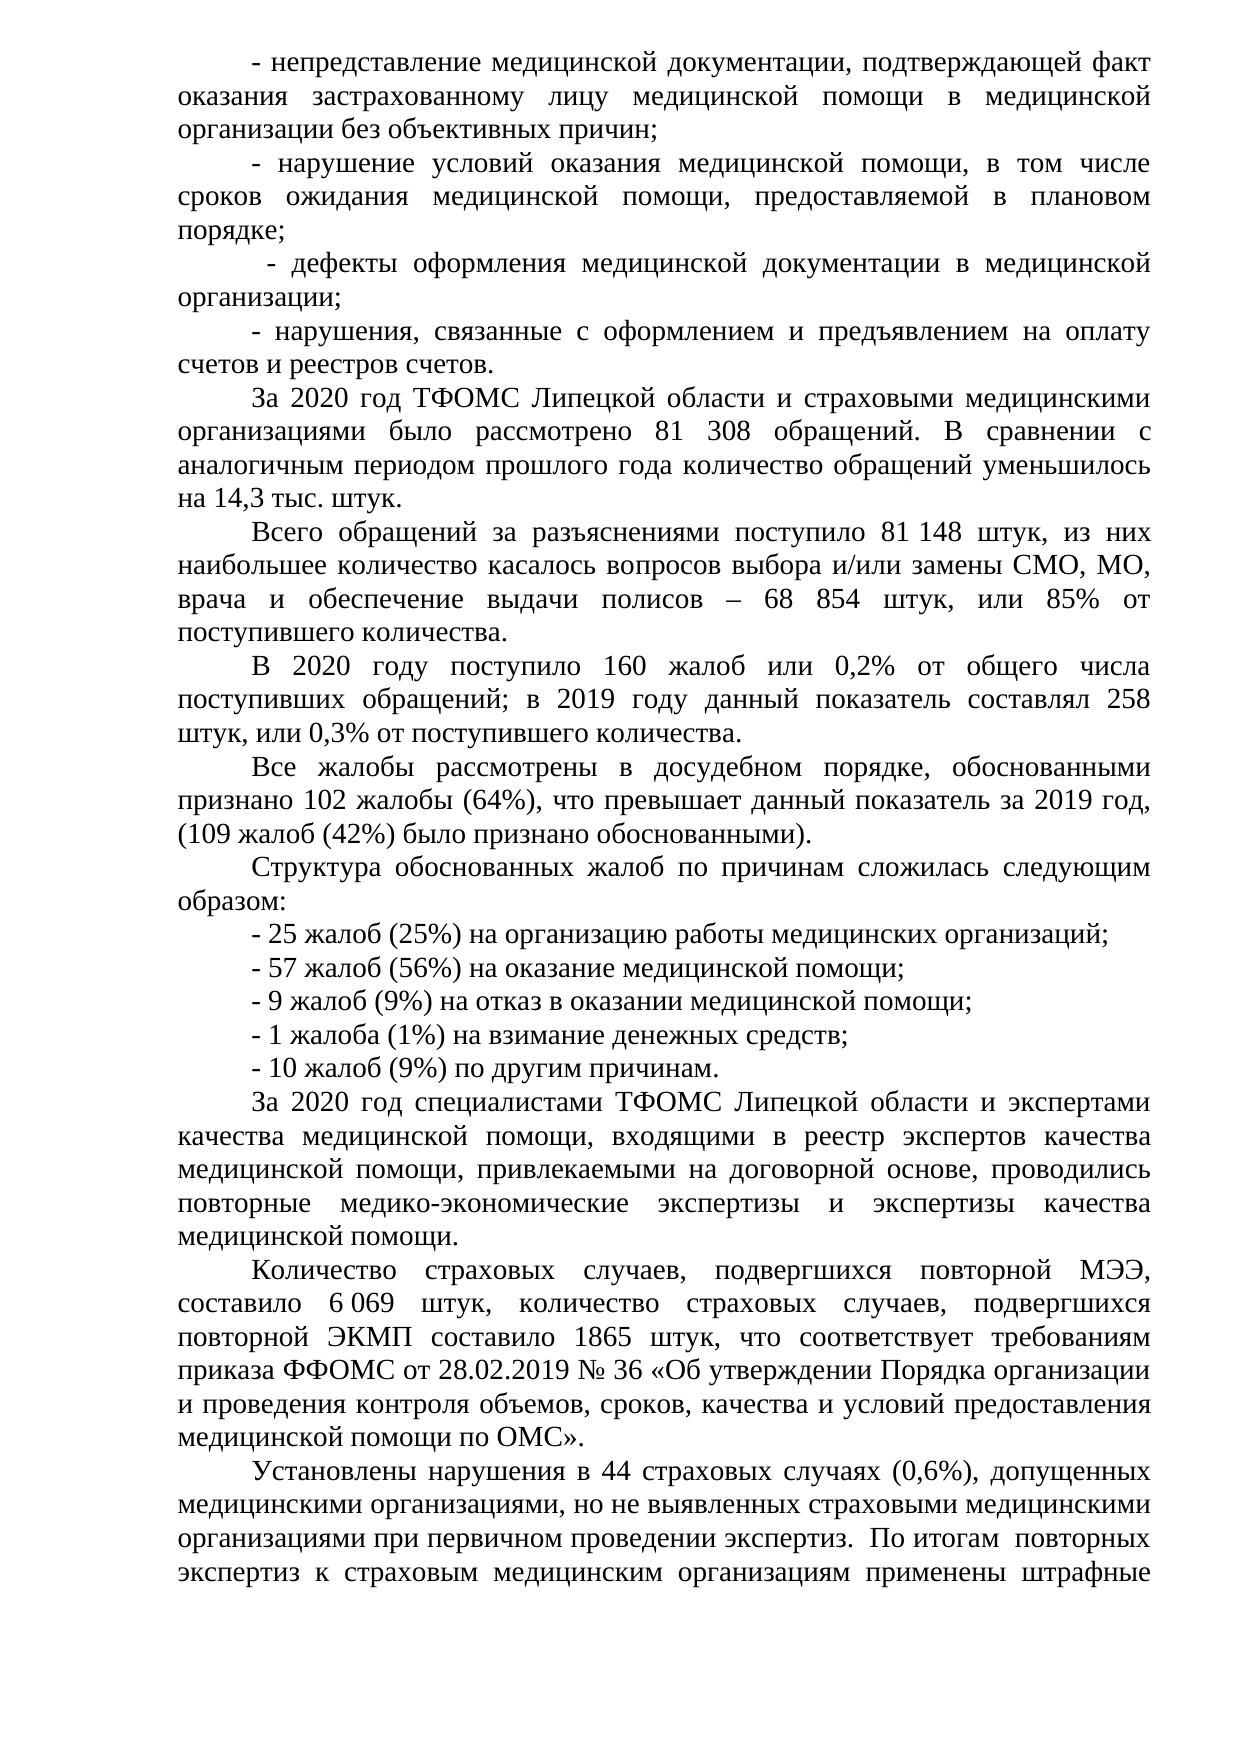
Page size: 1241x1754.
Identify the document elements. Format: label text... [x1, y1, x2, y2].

text - 10 жалоб (9%) по другим причинам. [177, 1051, 1152, 1084]
text За 2020 год специалистами ТФОМС Липецкой области и экспертами качества медицинской помощи, входящими в реестр экспертов качества медицинской помощи, привлекаемыми на договорной основе, проводились повторные медико-экономические экспертизы и экспертизы качества медицинской помощи. [177, 1084, 1152, 1252]
text - непредставление медицинской документации, подтверждающей факт оказания застрахованному лицу медицинской помощи в медицинской организации без объективных причин; [177, 44, 1152, 145]
text - 9 жалоб (9%) на отказ в оказании медицинской помощи; [177, 983, 1152, 1017]
text Всего обращений за разъяснениями поступило 81 148 штук, из них наибольшее количество касалось вопросов выбора и/или замены СМО, МО, врача и обеспечение выдачи полисов – 68 854 штук, или 85% от поступившего количества. [177, 514, 1152, 648]
text - нарушение условий оказания медицинской помощи, в том числе сроков ожидания медицинской помощи, предоставляемой в плановом порядке; [177, 145, 1152, 246]
text За 2020 год ТФОМС Липецкой области и страховыми медицинскими организациями было рассмотрено 81 308 обращений. В сравнении с аналогичным периодом прошлого года количество обращений уменьшилось на 14,3 тыс. штук. [177, 380, 1152, 514]
text Количество страховых случаев, подвергшихся повторной МЭЭ, составило 6 069 штук, количество страховых случаев, подвергшихся повторной ЭКМП составило 1865 штук, что соответствует требованиям приказа ФФОМС от 28.02.2019 № 36 «Об утверждении Порядка организации и проведения контроля объемов, сроков, качества и условий предоставления медицинской помощи по ОМС». [177, 1252, 1152, 1453]
text - 1 жалоба (1%) на взимание денежных средств; [177, 1017, 1152, 1051]
text Все жалобы рассмотрены в досудебном порядке, обоснованными признано 102 жалобы (64%), что превышает данный показатель за 2019 год, (109 жалоб (42%) было признано обоснованными). [177, 749, 1152, 849]
text - нарушения, связанные с оформлением и предъявлением на оплату счетов и реестров счетов. [177, 313, 1152, 380]
text - 25 жалоб (25%) на организацию работы медицинских организаций; [177, 916, 1152, 950]
text - дефекты оформления медицинской документации в медицинской организации; [177, 246, 1152, 313]
text - 57 жалоб (56%) на оказание медицинской помощи; [177, 950, 1152, 983]
text Структура обоснованных жалоб по причинам сложилась следующим образом: [177, 849, 1152, 916]
text В 2020 году поступило 160 жалоб или 0,2% от общего числа поступивших обращений; в 2019 году данный показатель составлял 258 штук, или 0,3% от поступившего количества. [177, 648, 1152, 749]
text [177, 1453, 1152, 1587]
